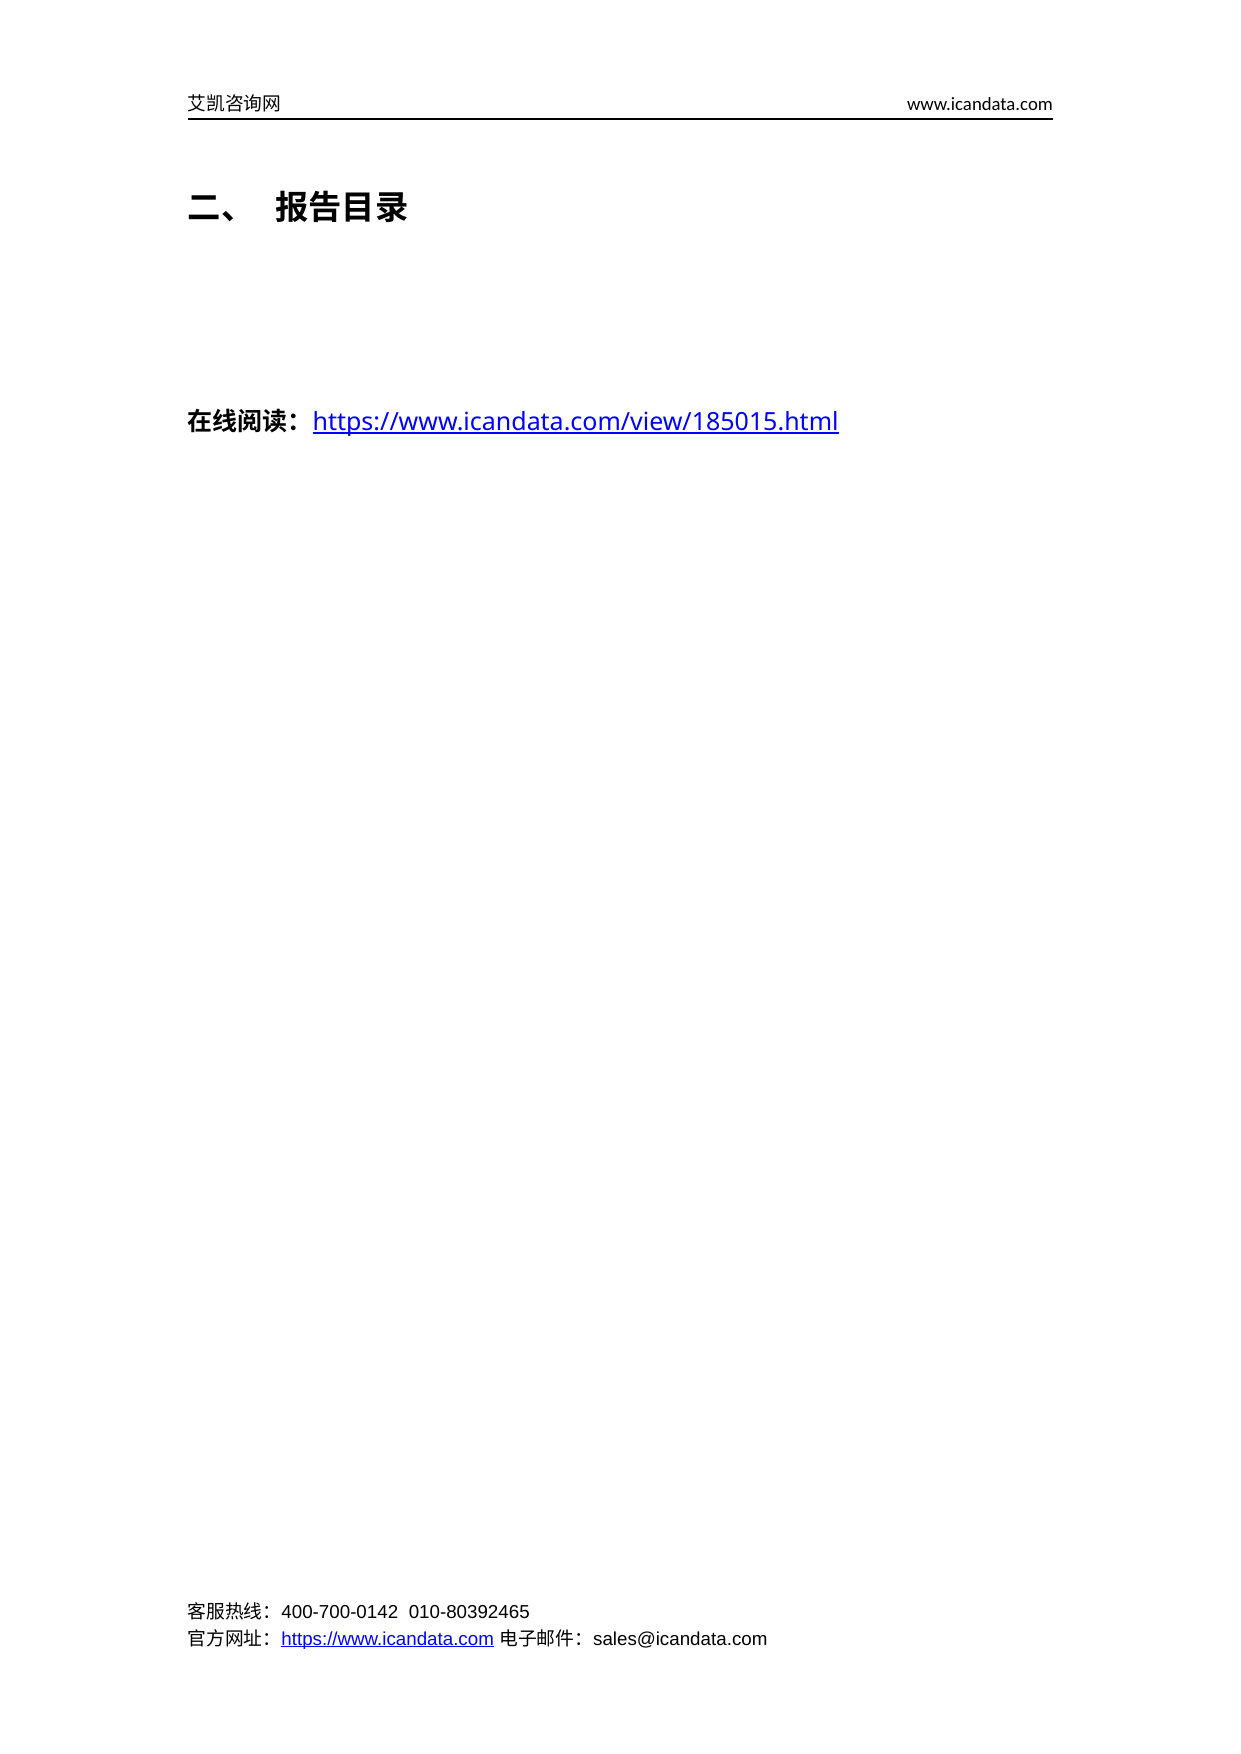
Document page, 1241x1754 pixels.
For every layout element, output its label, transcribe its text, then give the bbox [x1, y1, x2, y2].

subtitle 报告目录 [187, 172, 1053, 237]
text 在线阅读：https://www.icandata.com/view/185015.html [187, 387, 1053, 452]
